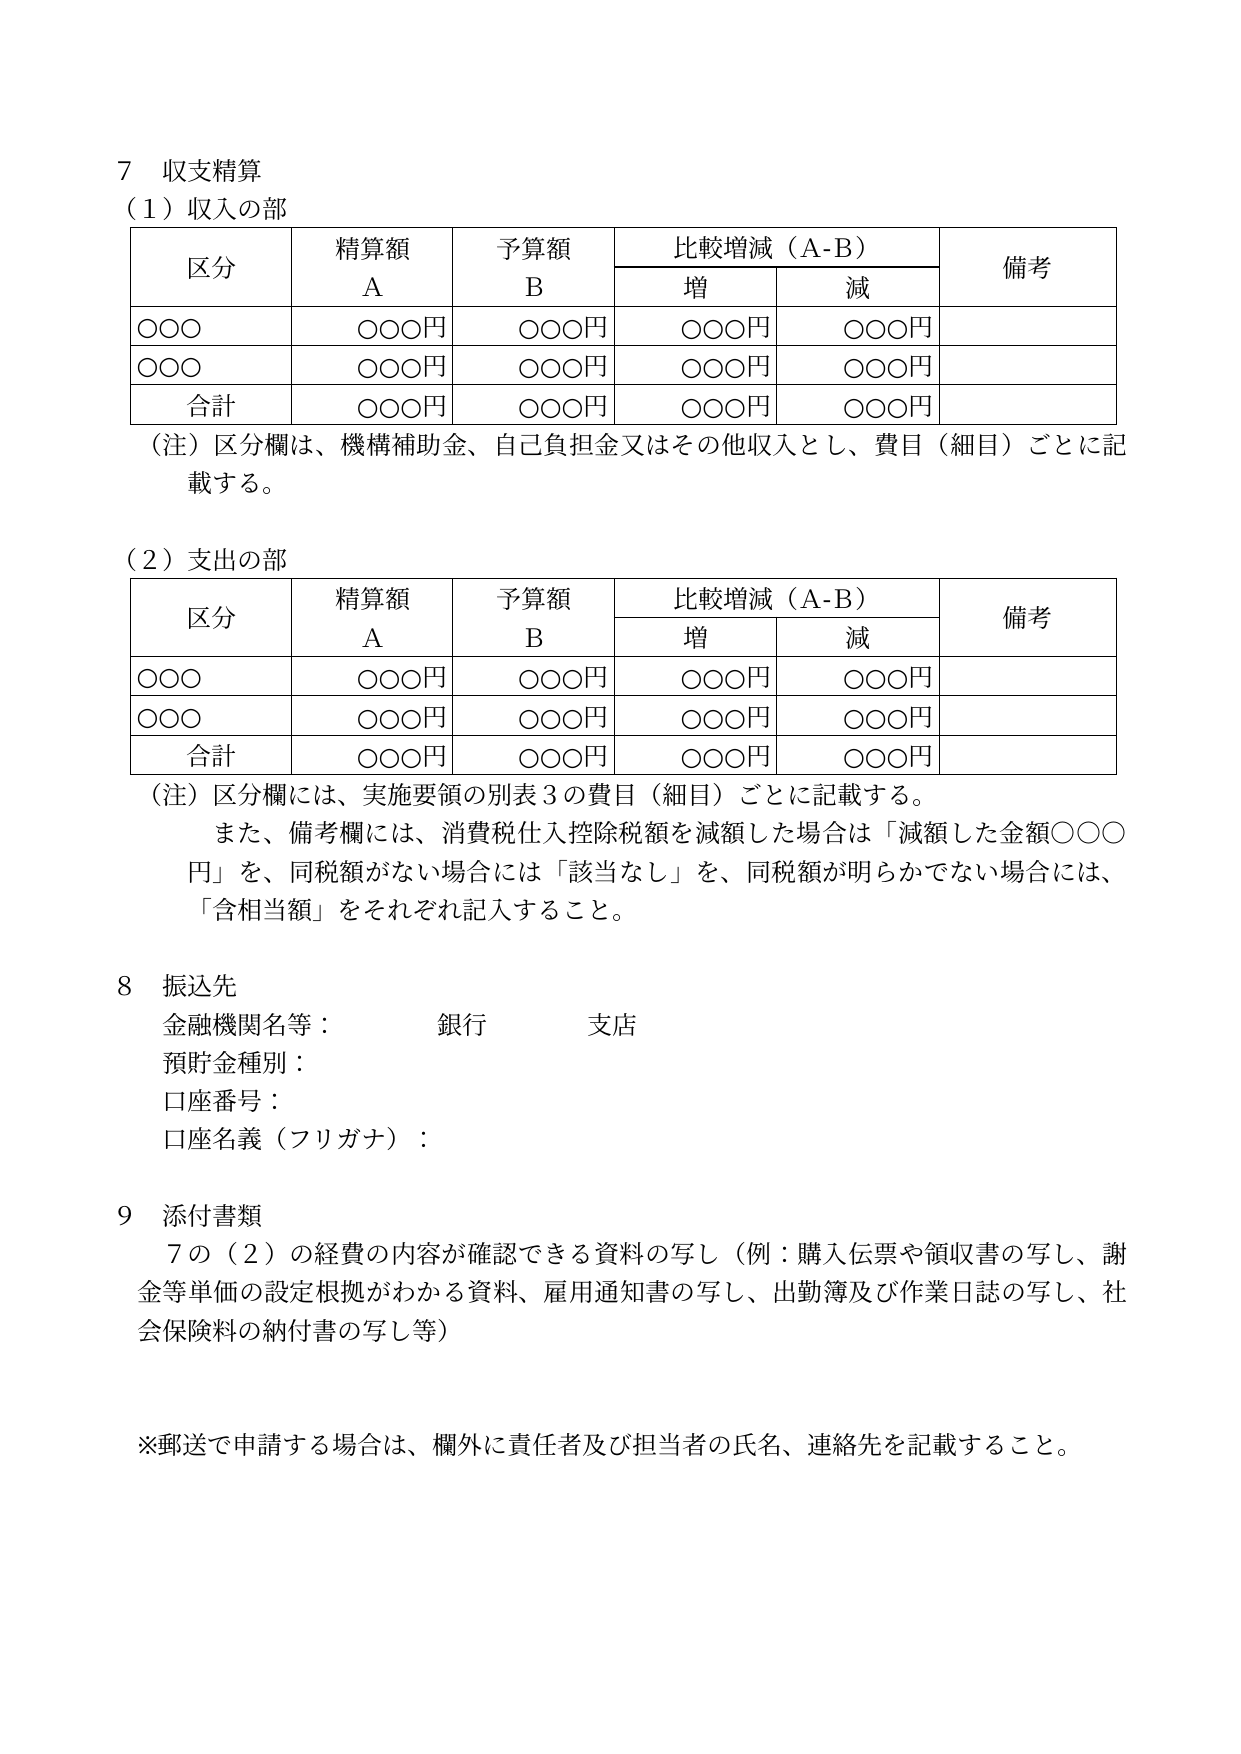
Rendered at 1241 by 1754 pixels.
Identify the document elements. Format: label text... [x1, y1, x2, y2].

table_cell ○○○円 [453, 696, 614, 734]
table_cell ○○○円 [777, 736, 939, 774]
table_header 精算額 Ａ [292, 228, 452, 306]
table_cell 増 [615, 268, 776, 306]
table_cell ○○○ [131, 307, 291, 345]
text ９ 添付書類 [112, 1195, 1128, 1233]
text 預貯金種別： [162, 1042, 1128, 1081]
table_cell ○○○円 [615, 307, 776, 345]
text ７の（２）の経費の内容が確認できる資料の写し（例：購入伝票や領収書の写し、謝金等単価の設定根拠がわかる資料、雇用通知書の写し、出勤簿及び作業日誌の写し、社会保険料の納付書の写し等） [137, 1233, 1128, 1348]
text また、備考欄には、消費税仕入控除税額を減額した場合は「減額した金額○○○円」を、同税額がない場合には「該当なし」を、同税額が明らかでない場合には、「含相当額」をそれぞれ記入すること。 [187, 813, 1128, 928]
table_cell ○○○円 [453, 307, 614, 345]
text 金融機関名等： 銀行 支店 [162, 1004, 1128, 1042]
table_cell [940, 736, 1116, 774]
table_cell ○○○円 [292, 385, 452, 423]
table_cell [940, 657, 1116, 695]
table_cell ○○○円 [615, 696, 776, 734]
table_cell ○○○円 [777, 385, 939, 423]
table_cell ○○○円 [453, 385, 614, 423]
table_cell ○○○円 [453, 736, 614, 774]
text 口座番号： [162, 1081, 1128, 1119]
table_cell ○○○円 [777, 657, 939, 695]
table_cell ○○○円 [292, 696, 452, 734]
text ７ 収支精算 [112, 151, 1128, 189]
table_cell 合計 [131, 385, 291, 423]
table_cell [940, 696, 1116, 734]
table_cell ○○○円 [292, 346, 452, 384]
table_cell ○○○ [131, 346, 291, 384]
table_cell ○○○円 [292, 307, 452, 345]
table_cell ○○○円 [615, 736, 776, 774]
text （注）区分欄には、実施要領の別表３の費目（細目）ごとに記載する。 [137, 775, 1128, 813]
table_cell [940, 307, 1116, 345]
table_header 区分 [131, 579, 291, 656]
table_cell ○○○円 [777, 346, 939, 384]
table_cell ○○○円 [292, 657, 452, 695]
text （注）区分欄は、機構補助金、自己負担金又はその他収入とし、費目（細目）ごとに記載する。 [137, 424, 1128, 501]
table_header 予算額 Ｂ [453, 228, 614, 306]
table_header 予算額 Ｂ [453, 579, 614, 656]
table_cell [940, 385, 1116, 423]
table_header 精算額 Ａ [292, 579, 452, 656]
text 口座名義（フリガナ）： [162, 1119, 1128, 1157]
table_cell ○○○円 [777, 696, 939, 734]
table_cell ○○○円 [777, 307, 939, 345]
table_header 比較増減（Ａ-Ｂ） [615, 228, 939, 266]
text ８ 振込先 [112, 966, 1128, 1004]
table_cell ○○○円 [453, 346, 614, 384]
table_cell ○○○円 [292, 736, 452, 774]
text （１）収入の部 [112, 189, 1128, 227]
table_cell ○○○円 [615, 346, 776, 384]
table_cell ○○○円 [615, 657, 776, 695]
table_header 備考 [940, 579, 1116, 656]
table_header 区分 [131, 228, 291, 306]
table_cell [940, 346, 1116, 384]
table_cell ○○○円 [615, 385, 776, 423]
table_cell 減 [777, 618, 939, 656]
table_cell ○○○ [131, 696, 291, 734]
text ※郵送で申請する場合は、欄外に責任者及び担当者の氏名、連絡先を記載すること。 [137, 1425, 1128, 1463]
table_cell 減 [777, 268, 939, 306]
table_cell 増 [615, 618, 776, 656]
table_cell ○○○円 [453, 657, 614, 695]
table_cell 合計 [131, 736, 291, 774]
table_cell ○○○ [131, 657, 291, 695]
table_header 比較増減（Ａ-Ｂ） [615, 579, 939, 617]
table_header 備考 [940, 228, 1116, 306]
text （２）支出の部 [112, 539, 1128, 577]
